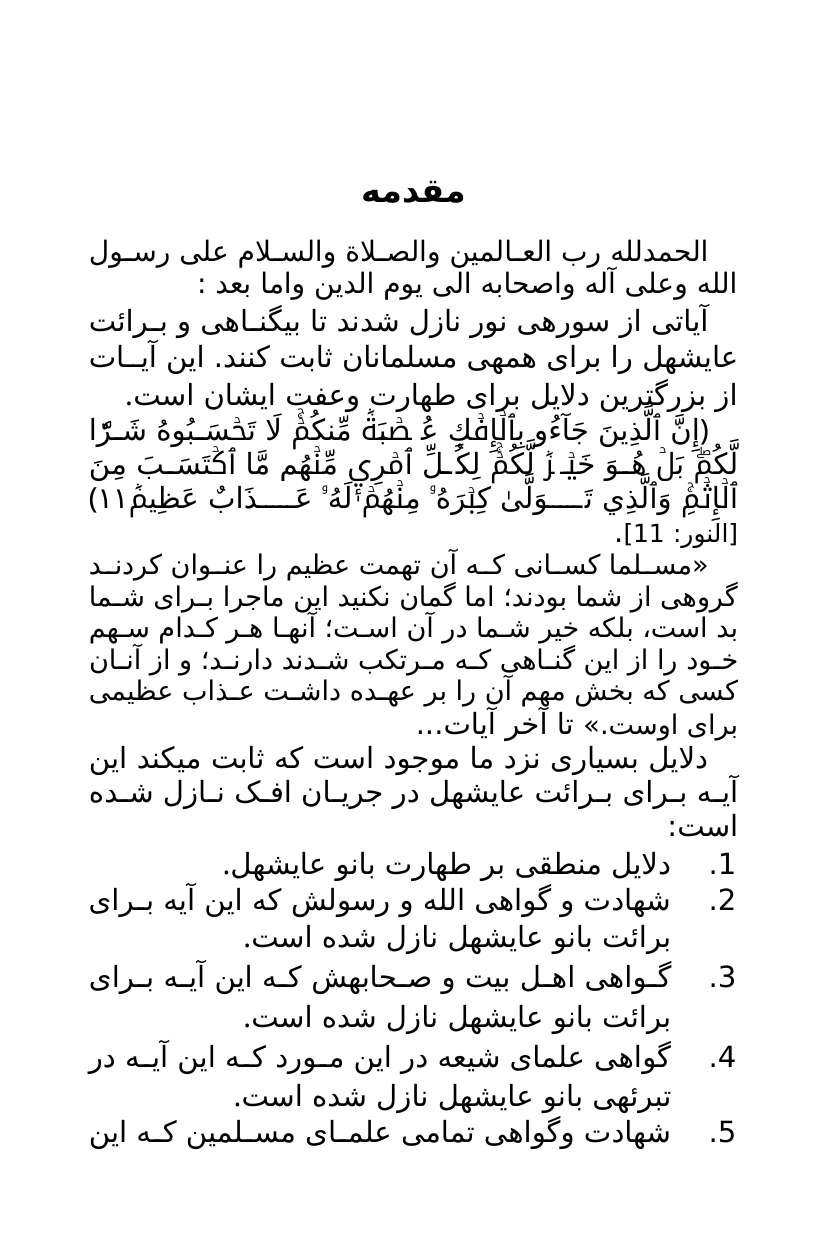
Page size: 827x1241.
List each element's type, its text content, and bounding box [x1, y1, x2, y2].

list ‎گواهی اهل بیت و صحابهش که این آیه برای برائت بانو عایشهل نازل شده است‎.‎ [89, 956, 708, 1036]
list ‎گواهی علمای شیعه در این مورد که این آیه در تبرئهی بانو عایشهل نازل شده است‎.‎ [89, 1036, 708, 1115]
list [89, 1115, 708, 1149]
list شهادت و گواهی الله و رسولش که این آیه برای برائت بانو عایشهل نازل شده است‎.‎ [89, 883, 708, 956]
text ‎آیاتی از سورهی نور نازل شدند تا بیگناهی و برائت عایشهل را برای همهی مسلمانان ثابت کنند. این آیات از بزرگترین دلایل برای طهارت وعفت ایشان است‎ .‎ [89, 300, 738, 414]
text دلایل بسیاری نزد ما موجود است که ثابت میکند این آیه برای برائت عایشهل در جریان افک نازل شده است: [89, 741, 738, 843]
list دلایل منطقی بر طهارت بانو عایشهل‎.‎ [89, 843, 708, 883]
text مقدمه [89, 171, 738, 210]
text الحمدلله رب العالمين والصلاة والسلام على رسول الله وعلى آله واصحابه الى يوم ‏الدين واما بعد :‏ [89, 235, 738, 300]
text «مسلما کسانی که آن تهمت عظیم را عنوان کردند گروهی از شما بودند؛ اما گمان نکنید این ماجرا برای شما بد است، بلکه خیر شما در آن است؛ آنها هر کدام سهم خود را از این گناهی که مرتکب شدند دارند؛ و از آنان کسی که بخش مهم آن را بر عهده داشت عذاب عظیمی برای اوست.» تا آخر آیات...‏ [89, 549, 738, 741]
text ﴿إِنَّ ٱلَّذِينَ جَآءُو بِٱلۡإِفۡكِ عُصۡبَةٞ مِّنكُمۡۚ لَا تَحۡسَبُوهُ شَرّٗا لَّكُمۖ بَلۡ هُوَ خَيۡرٞ لَّكُمۡۚ لِكُلِّ ٱمۡرِيٕٖ مِّنۡهُم مَّا ٱكۡتَسَبَ مِنَ ٱلۡإِثۡمِۚ وَٱلَّذِي تَوَلَّىٰ كِبۡرَهُۥ مِنۡهُمۡ لَهُۥ عَذَابٌ عَظِيمٞ١١﴾ [النور: 11]. [89, 414, 738, 549]
